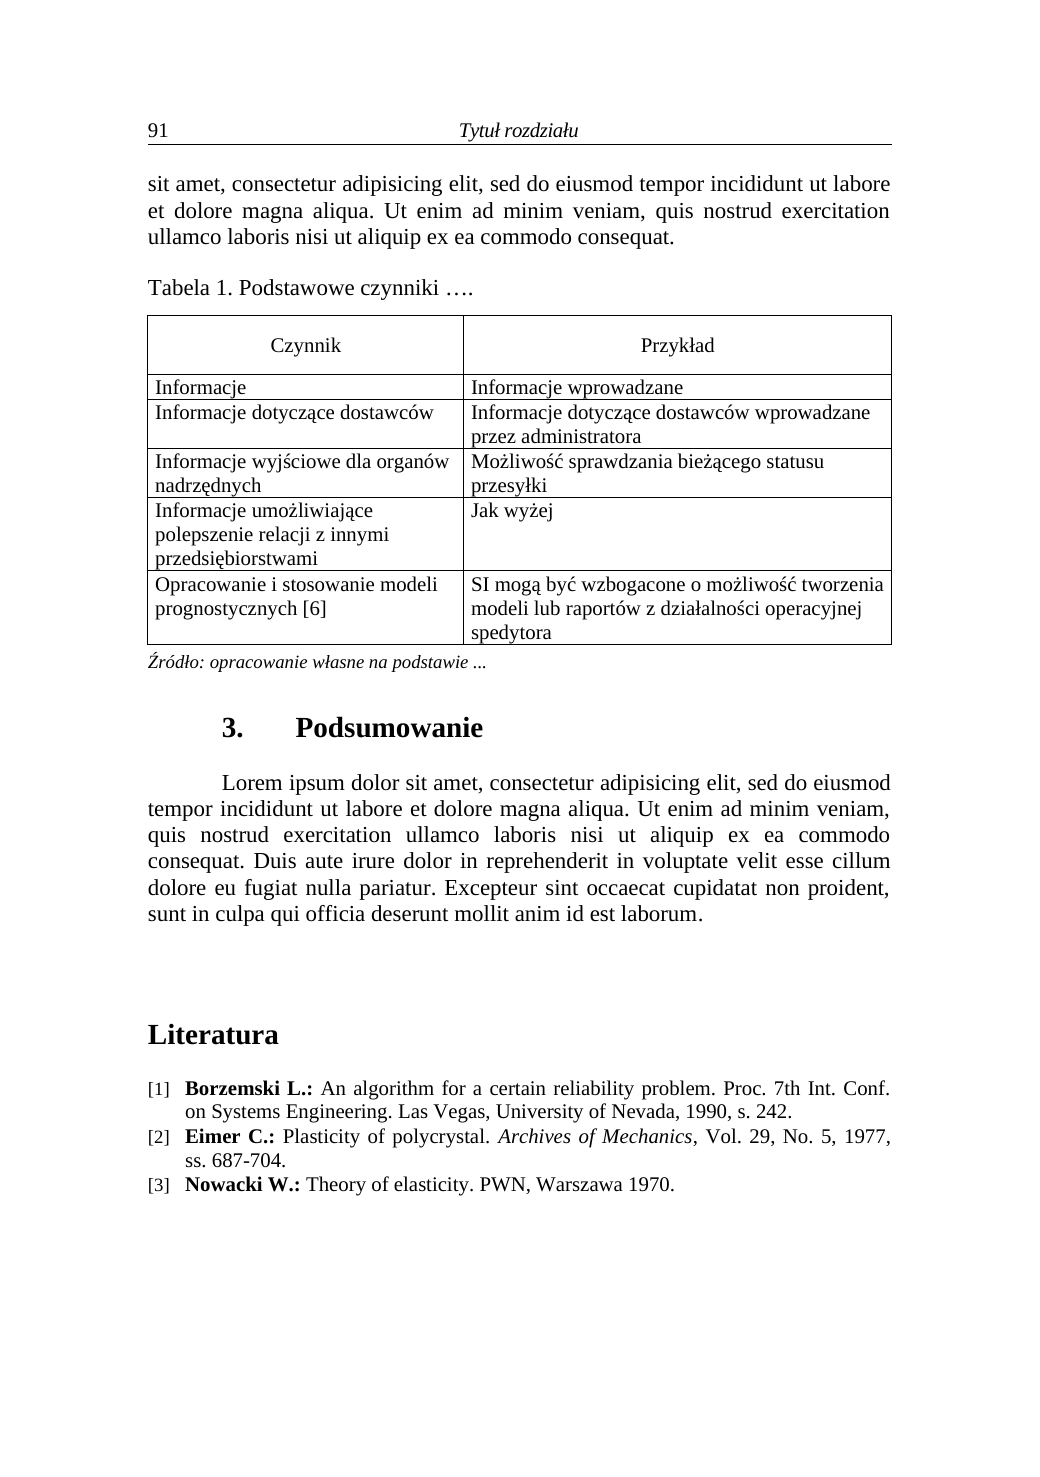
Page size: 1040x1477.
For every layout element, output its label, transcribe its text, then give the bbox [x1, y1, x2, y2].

table_cell Informacje wyjściowe dla organów nadrzędnych [148, 449, 463, 497]
subtitle 3. Podsumowanie [148, 710, 892, 743]
table_cell Jak wyżej [464, 498, 891, 570]
list Eimer C.: Plasticity of polycrystal. Archives of Mechanics, Vol. 29, No. 5, 1977, ss. 687-704. [148, 1123, 892, 1172]
table_header Przykład [464, 316, 891, 374]
list Lorem ipsum dolor sit amet, consectetur adipisicing elit, sed do eiusmod tempor incididunt ut labore et dolore magna aliqua. Ut enim ad minim veniam, quis nostrud exercitation ullamco laboris nisi ut aliquip ex ea commodo consequat. Duis aute irure dolor in reprehenderit in voluptate velit esse cillum dolore eu fugiat nulla pariatur. Excepteur sint occaecat cupidatat non proident, sunt in culpa qui officia deserunt mollit anim id est laborum. [148, 768, 892, 927]
table_cell Możliwość sprawdzania bieżącego statusu przesyłki [464, 449, 891, 497]
table_header Czynnik [148, 316, 463, 374]
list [148, 170, 892, 249]
table_cell Informacje dotyczące dostawców [148, 400, 463, 448]
table_cell Informacje wprowadzane [464, 375, 891, 399]
text Źródło: opracowanie własne na podstawie ... [148, 651, 892, 672]
table_cell Informacje umożliwiające polepszenie relacji z innymi przedsiębiorstwami [148, 498, 463, 570]
list Nowacki W.: Theory of elasticity. PWN, Warszawa 1970. [148, 1172, 892, 1196]
table_cell Informacje [148, 375, 463, 399]
text Literatura [148, 1017, 892, 1050]
table_cell Informacje dotyczące dostawców wprowadzane przez administratora [464, 400, 891, 448]
text Tabela 1. Podstawowe czynniki …. [148, 274, 892, 301]
table_cell Opracowanie i stosowanie modeli prognostycznych [6] [148, 571, 463, 644]
table_cell SI mogą być wzbogacone o możliwość tworzenia modeli lub raportów z działalności operacyjnej spedytora [464, 571, 891, 644]
list Borzemski L.: An algorithm for a certain reliability problem. Proc. 7th Int. Conf. on Systems Engineering. Las Vegas, University of Nevada, 1990, s. 242. [148, 1075, 892, 1123]
